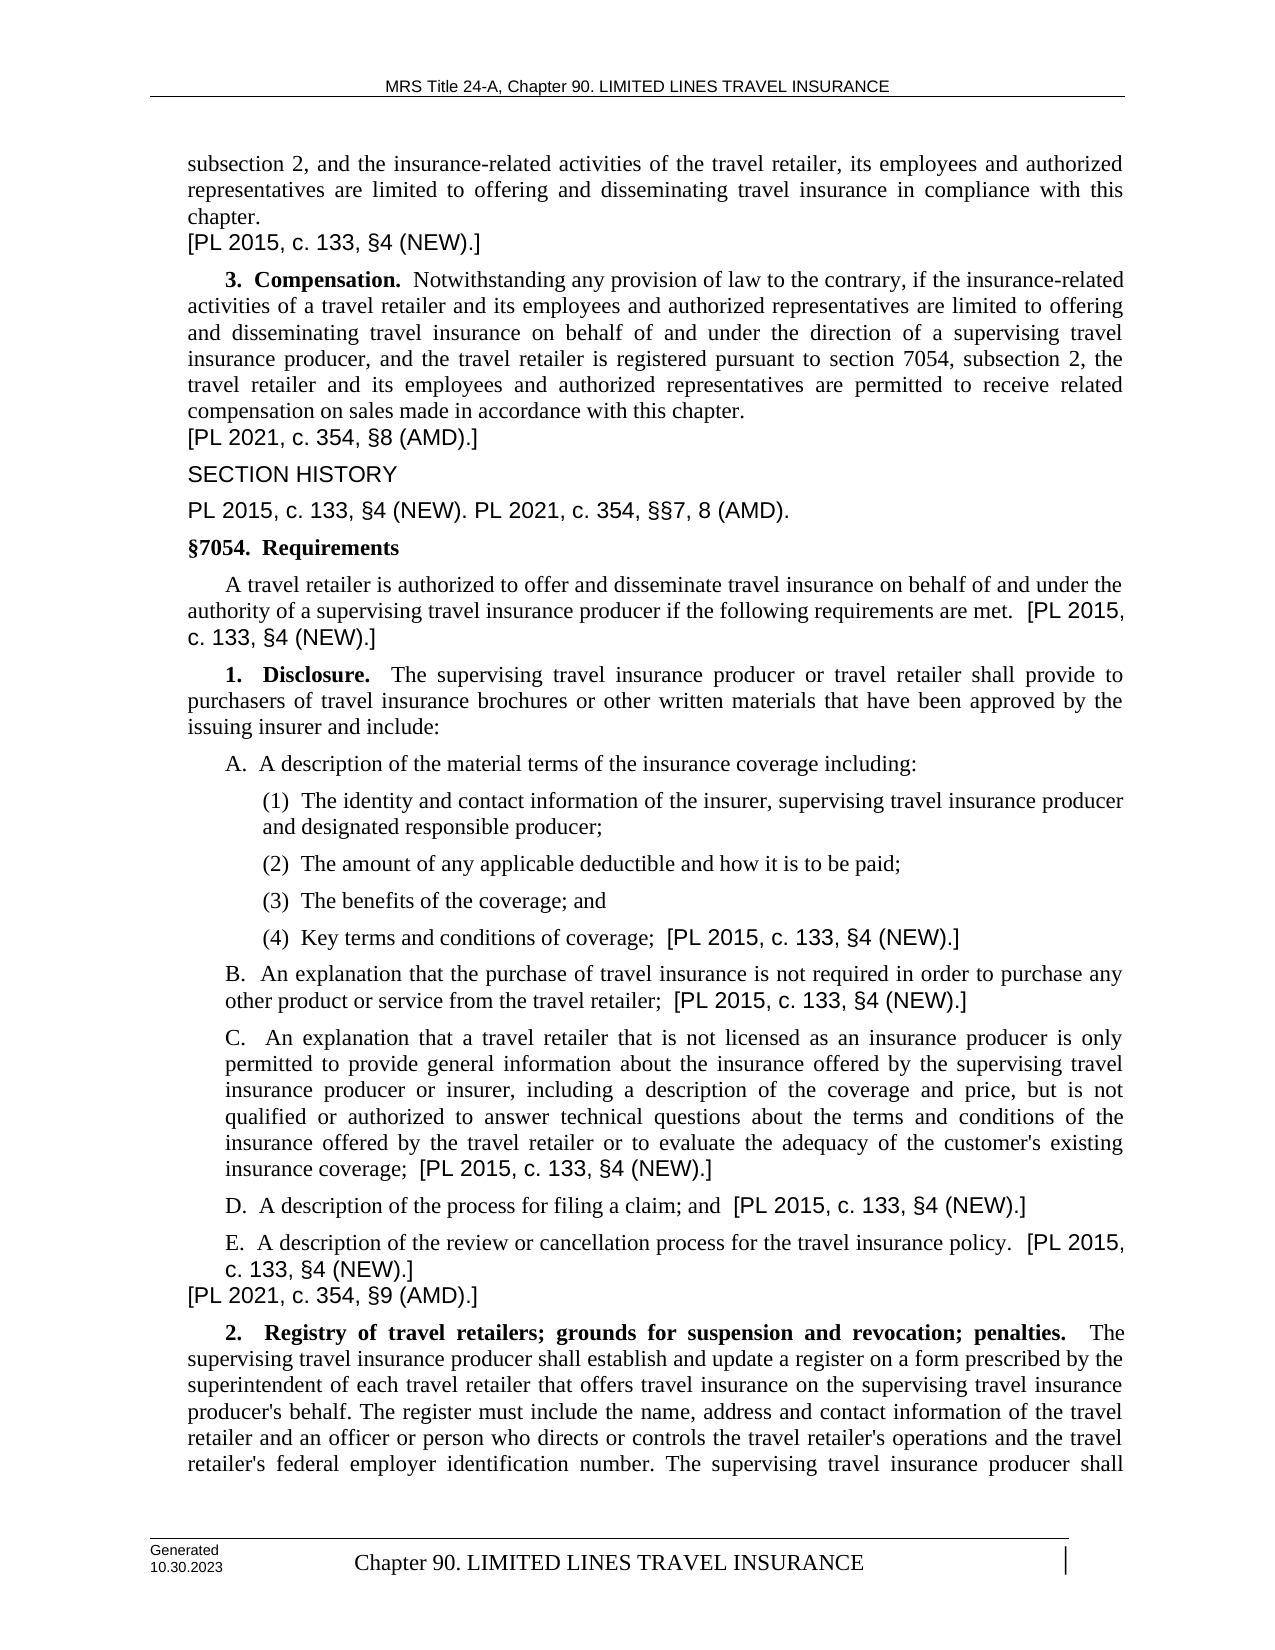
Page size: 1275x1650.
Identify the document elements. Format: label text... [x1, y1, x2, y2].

text 3. Compensation. Notwithstanding any provision of law to the contrary, if the insurance-related activities of a travel retailer and its employees and authorized representatives are limited to offering and disseminating travel insurance on behalf of and under the direction of a supervising travel insurance producer, and the travel retailer is registered pursuant to section 7054, subsection 2, the travel retailer and its employees and authorized representatives are permitted to receive related compensation on sales made in accordance with this chapter. [187, 266, 1125, 424]
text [187, 150, 1125, 229]
text PL 2015, c. 133, §4 (NEW). PL 2021, c. 354, §§7, 8 (AMD). [187, 497, 1125, 524]
text B. An explanation that the purchase of travel insurance is not required in order to purchase any other product or service from the travel retailer; [PL 2015, c. 133, §4 (NEW).] [225, 960, 1125, 1013]
text §7054. Requirements [187, 534, 1125, 561]
text [PL 2015, c. 133, §4 (NEW).] [187, 229, 1125, 255]
text C. An explanation that a travel retailer that is not licensed as an insurance producer is only permitted to provide general information about the insurance offered by the supervising travel insurance producer or insurer, including a description of the coverage and price, but is not qualified or authorized to answer technical questions about the terms and conditions of the insurance offered by the travel retailer or to evaluate the adequacy of the customer's existing insurance coverage; [PL 2015, c. 133, §4 (NEW).] [225, 1024, 1125, 1182]
text (3) The benefits of the coverage; and [262, 887, 1125, 913]
text D. A description of the process for filing a claim; and [PL 2015, c. 133, §4 (NEW).] [225, 1192, 1125, 1219]
text E. A description of the review or cancellation process for the travel insurance policy. [PL 2015, c. 133, §4 (NEW).] [225, 1229, 1125, 1282]
text (4) Key terms and conditions of coverage; [PL 2015, c. 133, §4 (NEW).] [262, 923, 1125, 950]
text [187, 1319, 1125, 1477]
text 1. Disclosure. The supervising travel insurance producer or travel retailer shall provide to purchasers of travel insurance brochures or other written materials that have been approved by the issuing insurer and include: [187, 661, 1125, 740]
text SECTION HISTORY [187, 461, 1125, 487]
text (1) The identity and contact information of the insurer, supervising travel insurance producer and designated responsible producer; [262, 787, 1125, 839]
text A. A description of the material terms of the insurance coverage including: [225, 750, 1125, 776]
text A travel retailer is authorized to offer and disseminate travel insurance on behalf of and under the authority of a supervising travel insurance producer if the following requirements are met. [PL 2015, c. 133, §4 (NEW).] [187, 571, 1125, 650]
text [PL 2021, c. 354, §8 (AMD).] [187, 424, 1125, 450]
text (2) The amount of any applicable deductible and how it is to be paid; [262, 850, 1125, 876]
text [PL 2021, c. 354, §9 (AMD).] [187, 1282, 1125, 1308]
